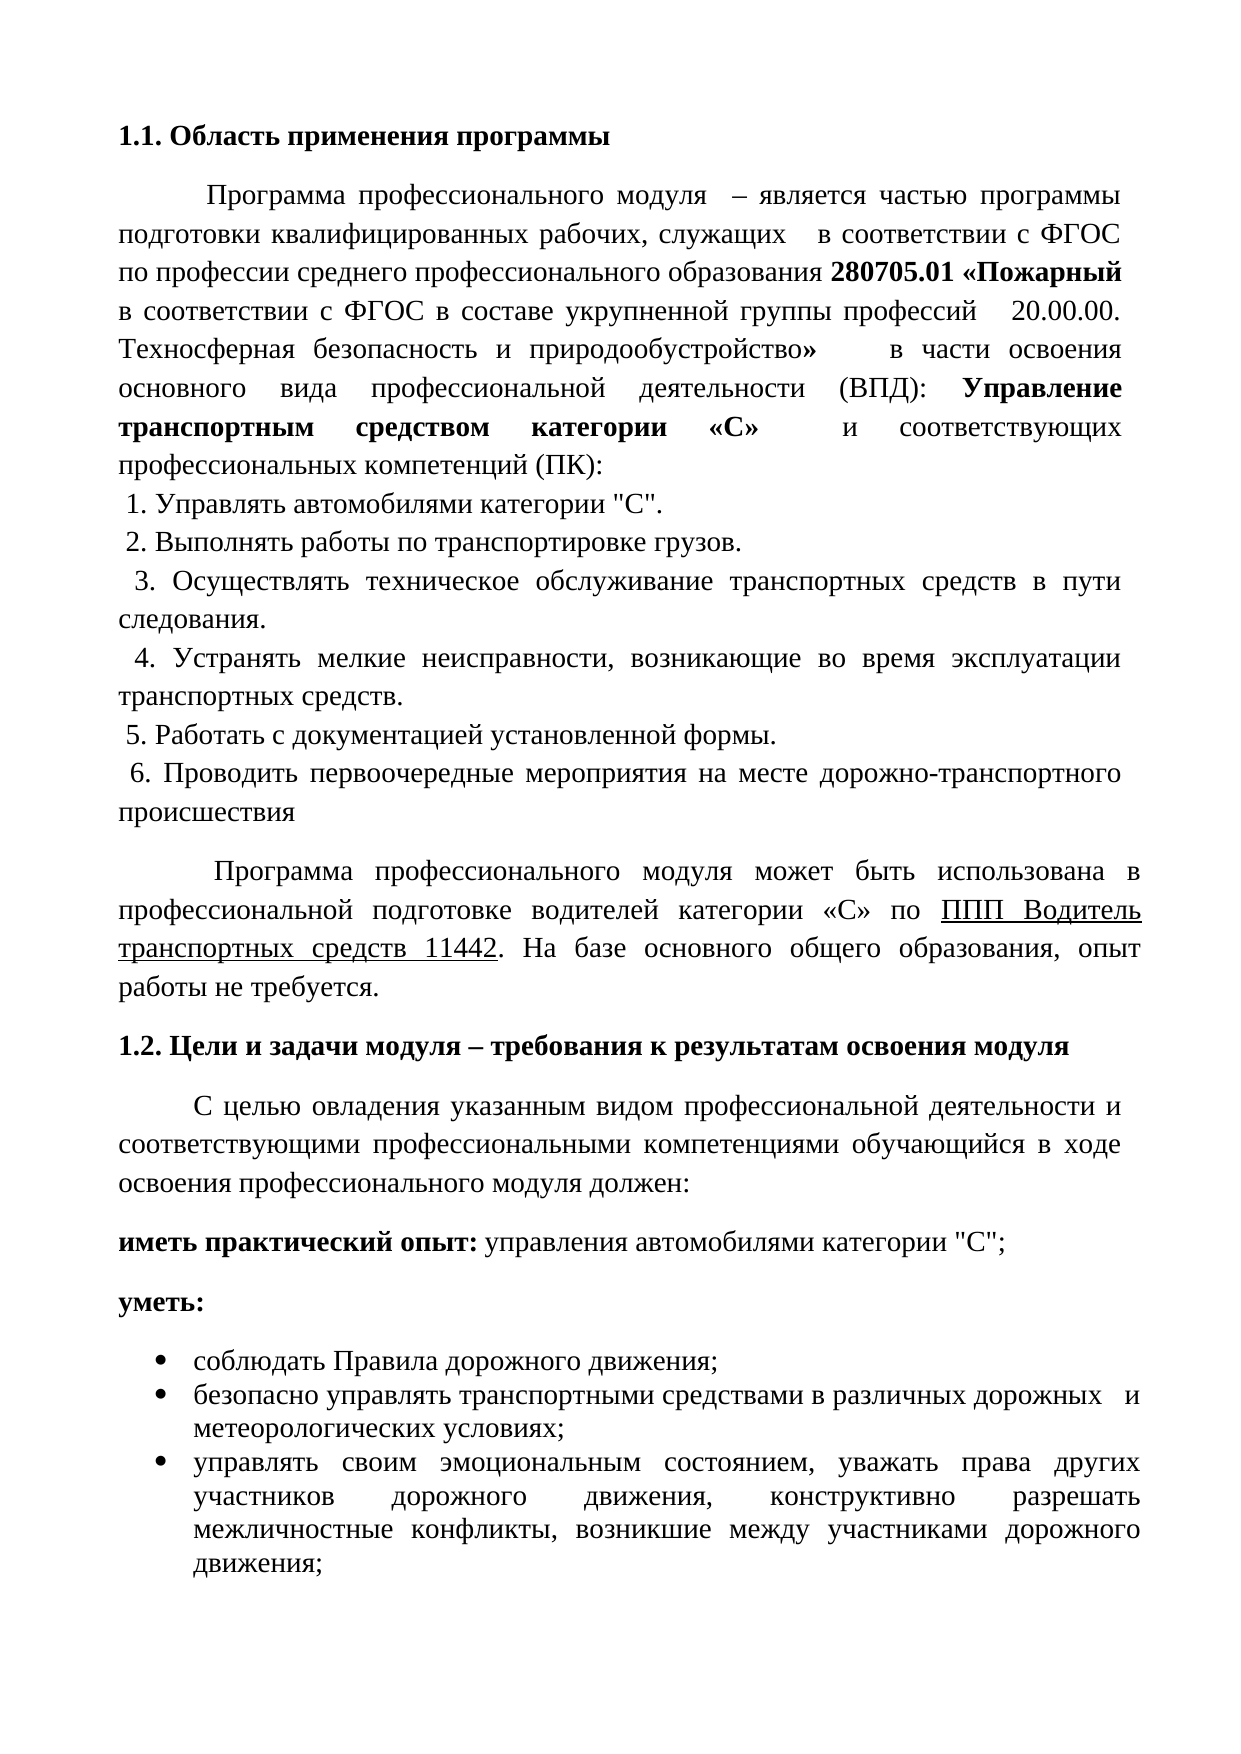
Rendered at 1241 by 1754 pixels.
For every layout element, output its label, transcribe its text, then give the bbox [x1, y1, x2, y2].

text 6. Проводить первоочередные мероприятия на месте дорожно-транспортного происшествия [118, 756, 1122, 828]
list безопасно управлять транспортными средствами в различных дорожных и метеорологических условиях; [156, 1377, 1141, 1444]
list управлять своим эмоциональным состоянием, уважать права других участников дорожного движения, конструктивно разрешать межличностные конфликты, возникшие между участниками дорожного движения; [156, 1444, 1141, 1578]
text Программа профессионального модуля может быть использована в профессиональной подготовке водителей категории «С» по ППП Водитель транспортных средств 11442. На базе основного общего образования, опыт работы не требуется. [118, 853, 1141, 1003]
list соблюдать Правила дорожного движения; [156, 1343, 1141, 1377]
text 1.1. Область применения программы [118, 118, 1141, 152]
text 1. Управлять автомобилями категории "С". [118, 486, 1122, 519]
text 3. Осуществлять техническое обслуживание транспортных средств в пути следования. [118, 563, 1122, 635]
text иметь практический опыт: управления автомобилями категории "С"; [118, 1224, 1122, 1258]
text С целью овладения указанным видом профессиональной деятельности и соответствующими профессиональными компетенциями обучающийся в ходе освоения профессионального модуля должен: [118, 1088, 1122, 1198]
text 4. Устранять мелкие неисправности, возникающие во время эксплуатации транспортных средств. [118, 640, 1122, 712]
text уметь: [118, 1284, 1122, 1317]
text 5. Работать с документацией установленной формы. [118, 717, 1122, 751]
text 1.2. Цели и задачи модуля – требования к результатам освоения модуля [118, 1028, 1122, 1062]
text 2. Выполнять работы по транспортировке грузов. [118, 524, 1122, 558]
text Программа профессионального модуля – является частью программы подготовки квалифицированных рабочих, служащих в соответствии с ФГОС по профессии среднего профессионального образования 280705.01 «Пожарный в соответствии с ФГОС в составе укрупненной группы профессий 20.00.00. Техносферная безопасность и природообустройство» в части освоения основного вида профессиональной деятельности (ВПД): Управление транспортным средством категории «С» и соответствующих профессиональных компетенций (ПК): [118, 177, 1122, 481]
